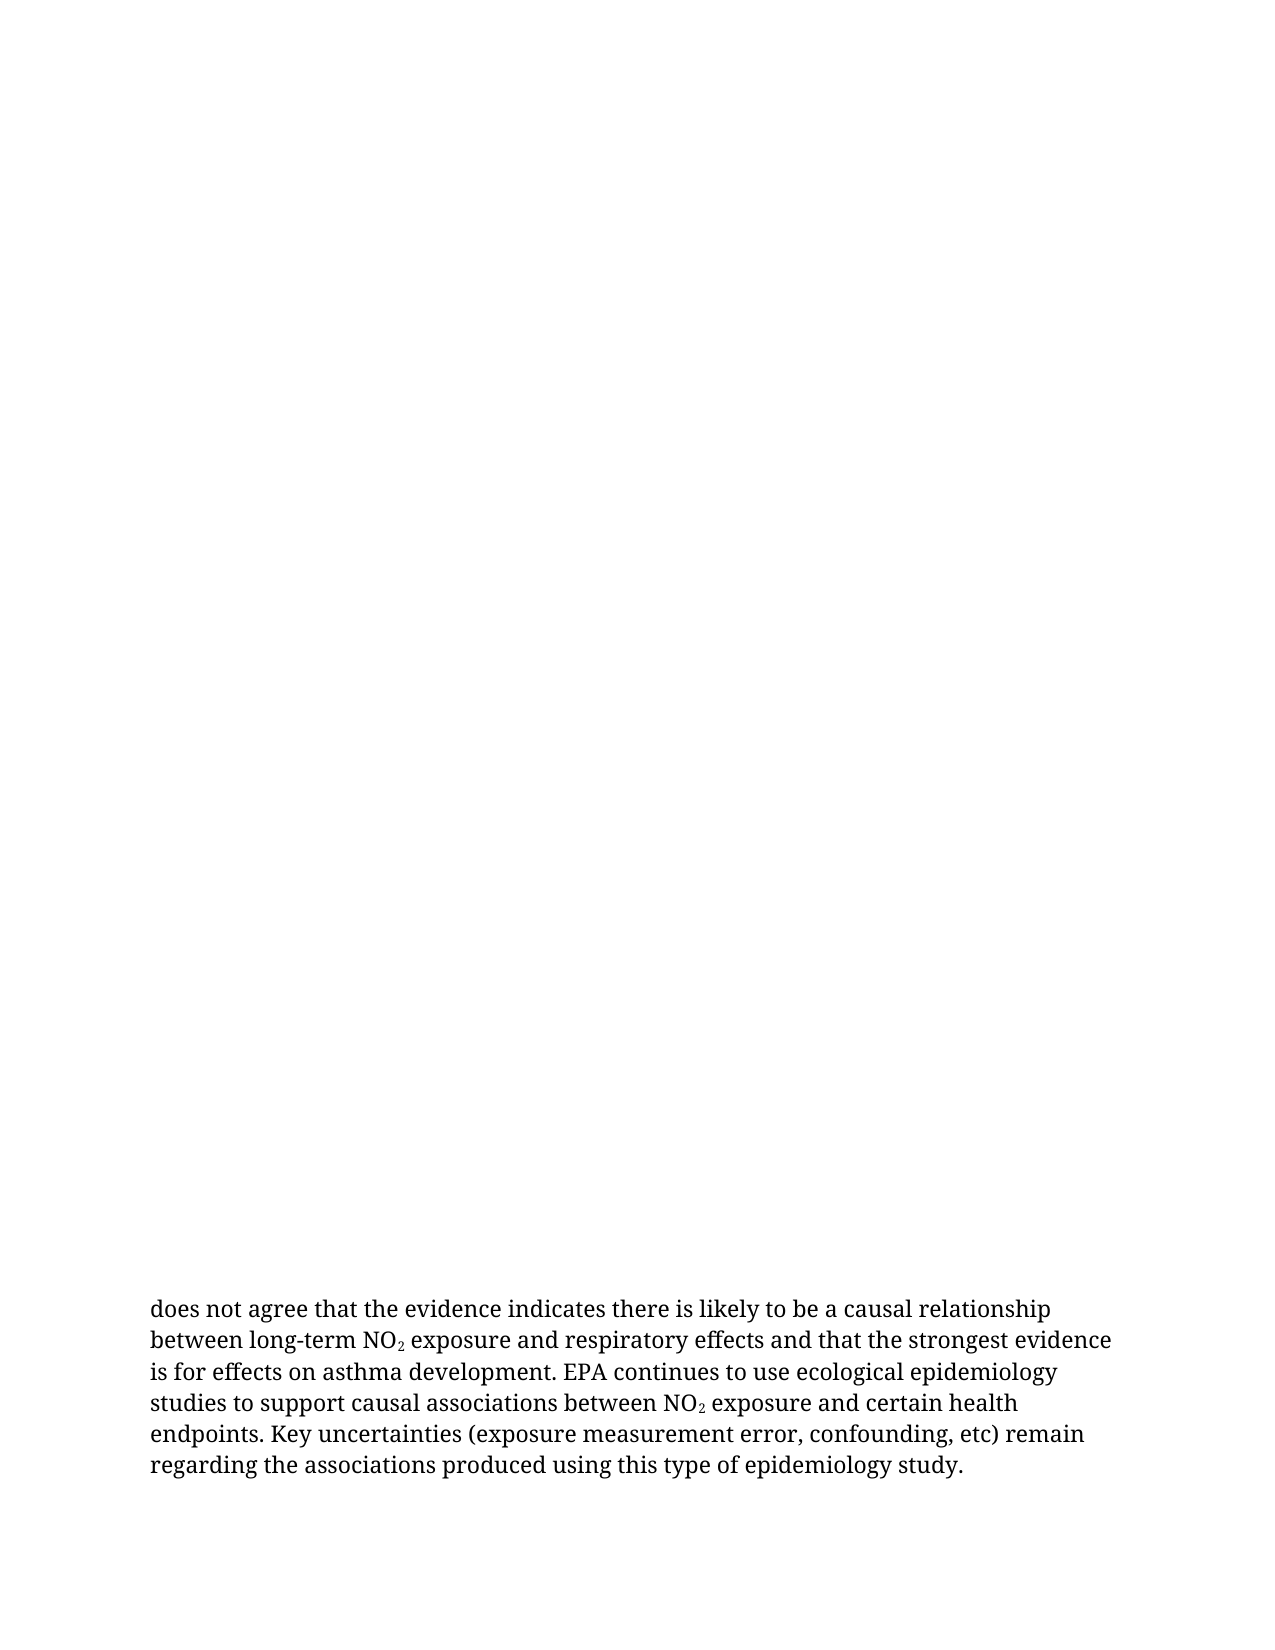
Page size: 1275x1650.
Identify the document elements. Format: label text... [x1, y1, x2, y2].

text With regard to respiratory effects caused by long-term exposure to NO2, in the absence of more conclusive evidence from controlled exposure studies in humans or animals, TCEQ does not agree that the evidence indicates there is likely to be a causal relationship between long-term NO2 exposure and respiratory effects and that the strongest evidence is for effects on asthma development. EPA continues to use ecological epidemiology studies to support causal associations between NO2 exposure and certain health endpoints. Key uncertainties (exposure measurement error, confounding, etc) remain regarding the associations produced using this type of epidemiology study. [150, 1293, 1125, 1481]
